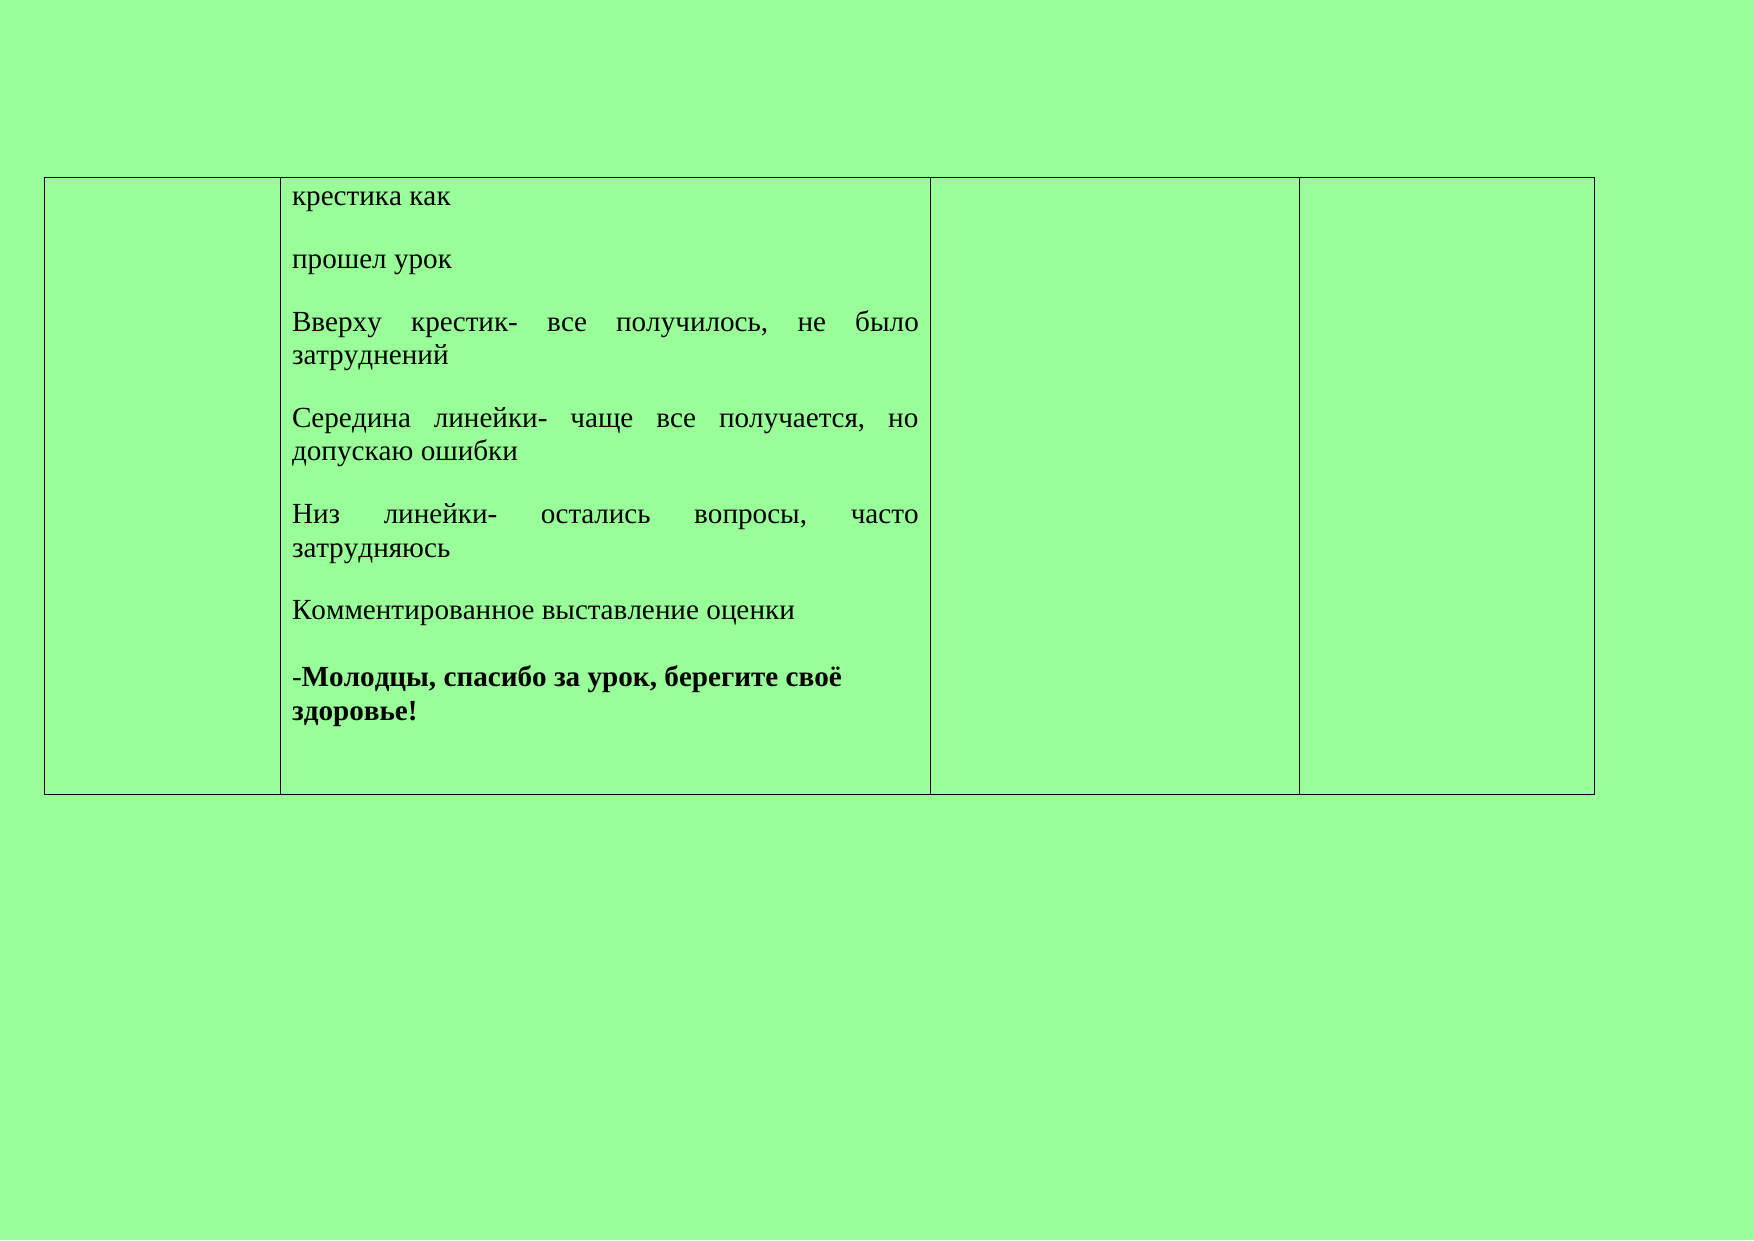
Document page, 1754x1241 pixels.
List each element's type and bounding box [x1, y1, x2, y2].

table_cell [281, 178, 930, 794]
table_cell [1300, 178, 1594, 794]
table_cell [931, 178, 1299, 794]
table_cell [45, 178, 280, 794]
